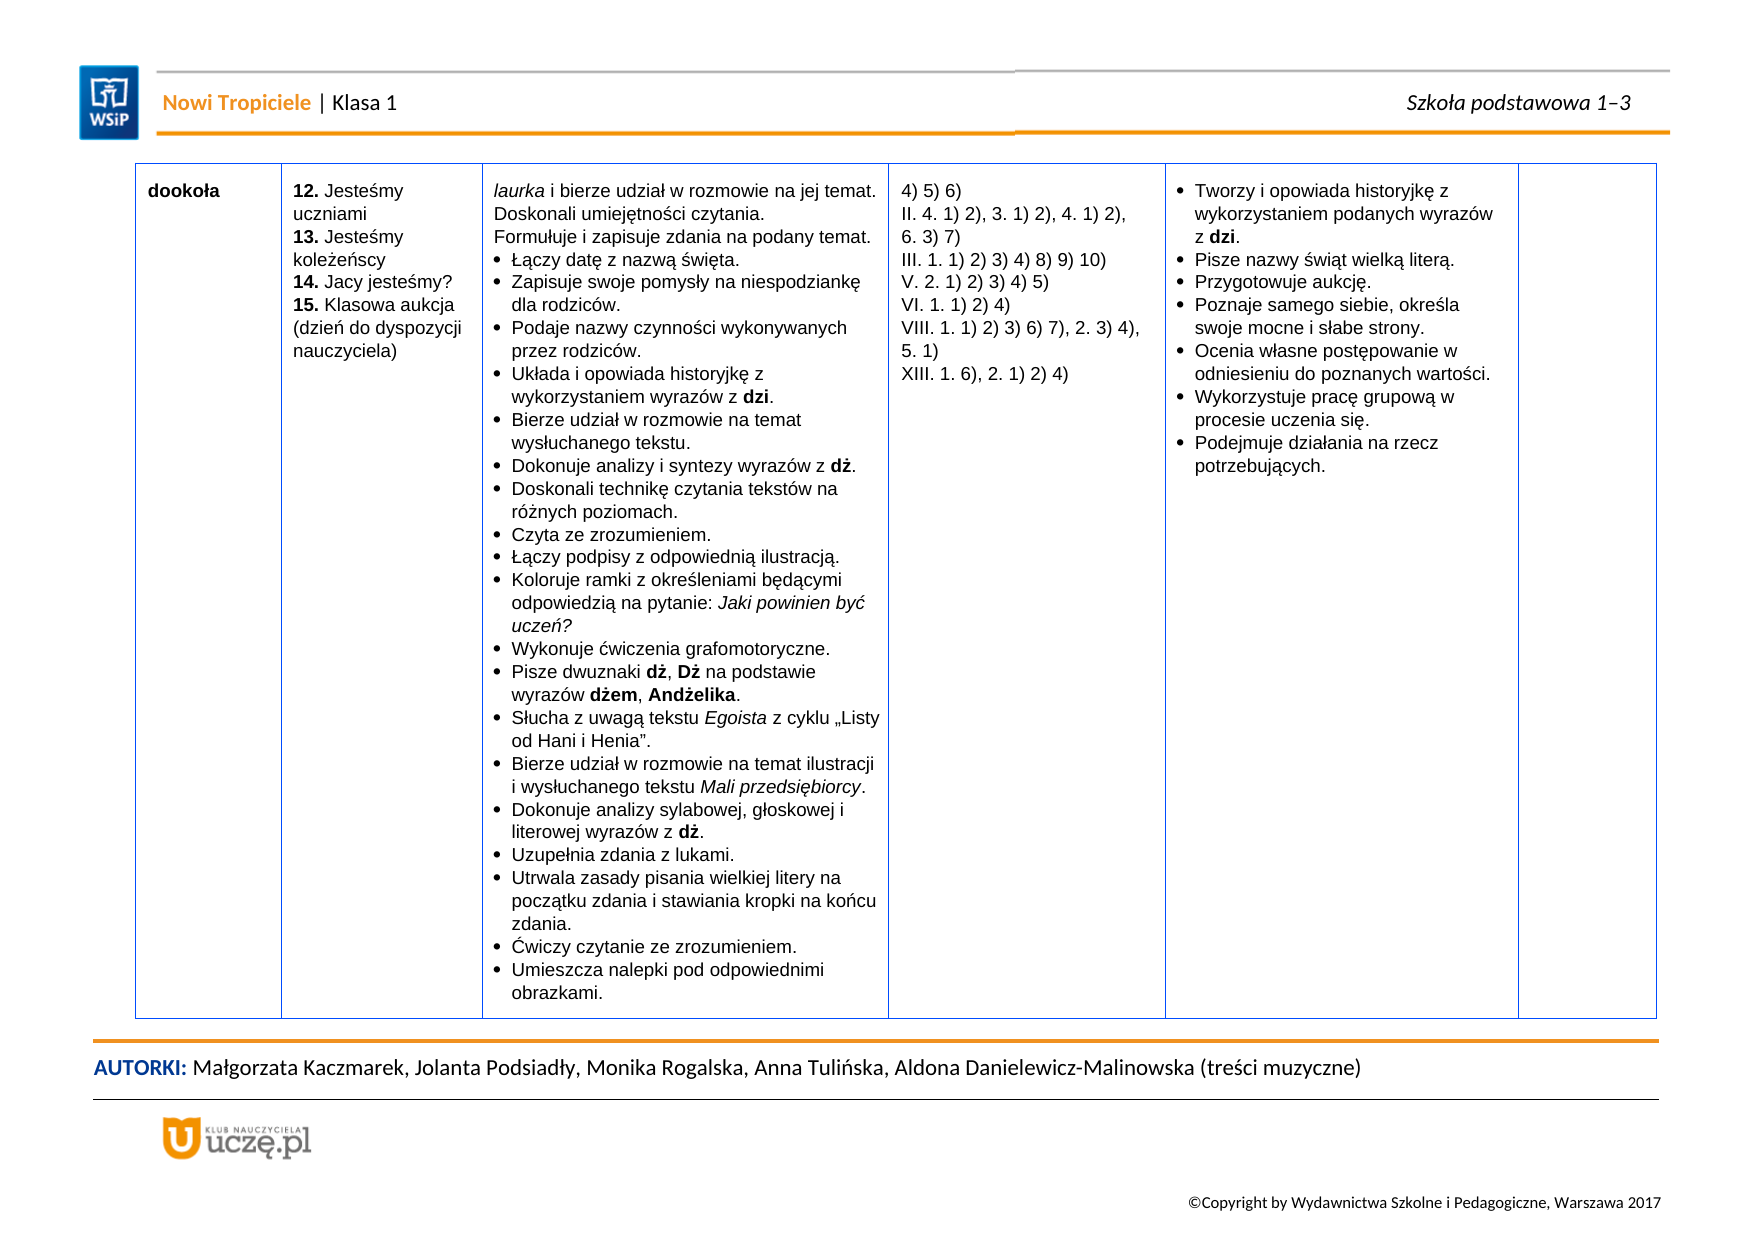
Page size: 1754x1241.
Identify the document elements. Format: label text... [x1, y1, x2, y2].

table_cell [1519, 164, 1656, 1018]
picture [73, 1109, 352, 1208]
picture [0, 6, 1671, 164]
table_cell Tydzień III Ja i wszyscy dookoła [136, 164, 281, 1018]
table_cell 11. Wspaniałych rodziców mam 12. Jesteśmy uczniami 13. Jesteśmy koleżeńscy 14. Jacy jesteśmy? 15. Klasowa aukcja (dzień do dyspozycji nauczyciela) [282, 164, 482, 1018]
